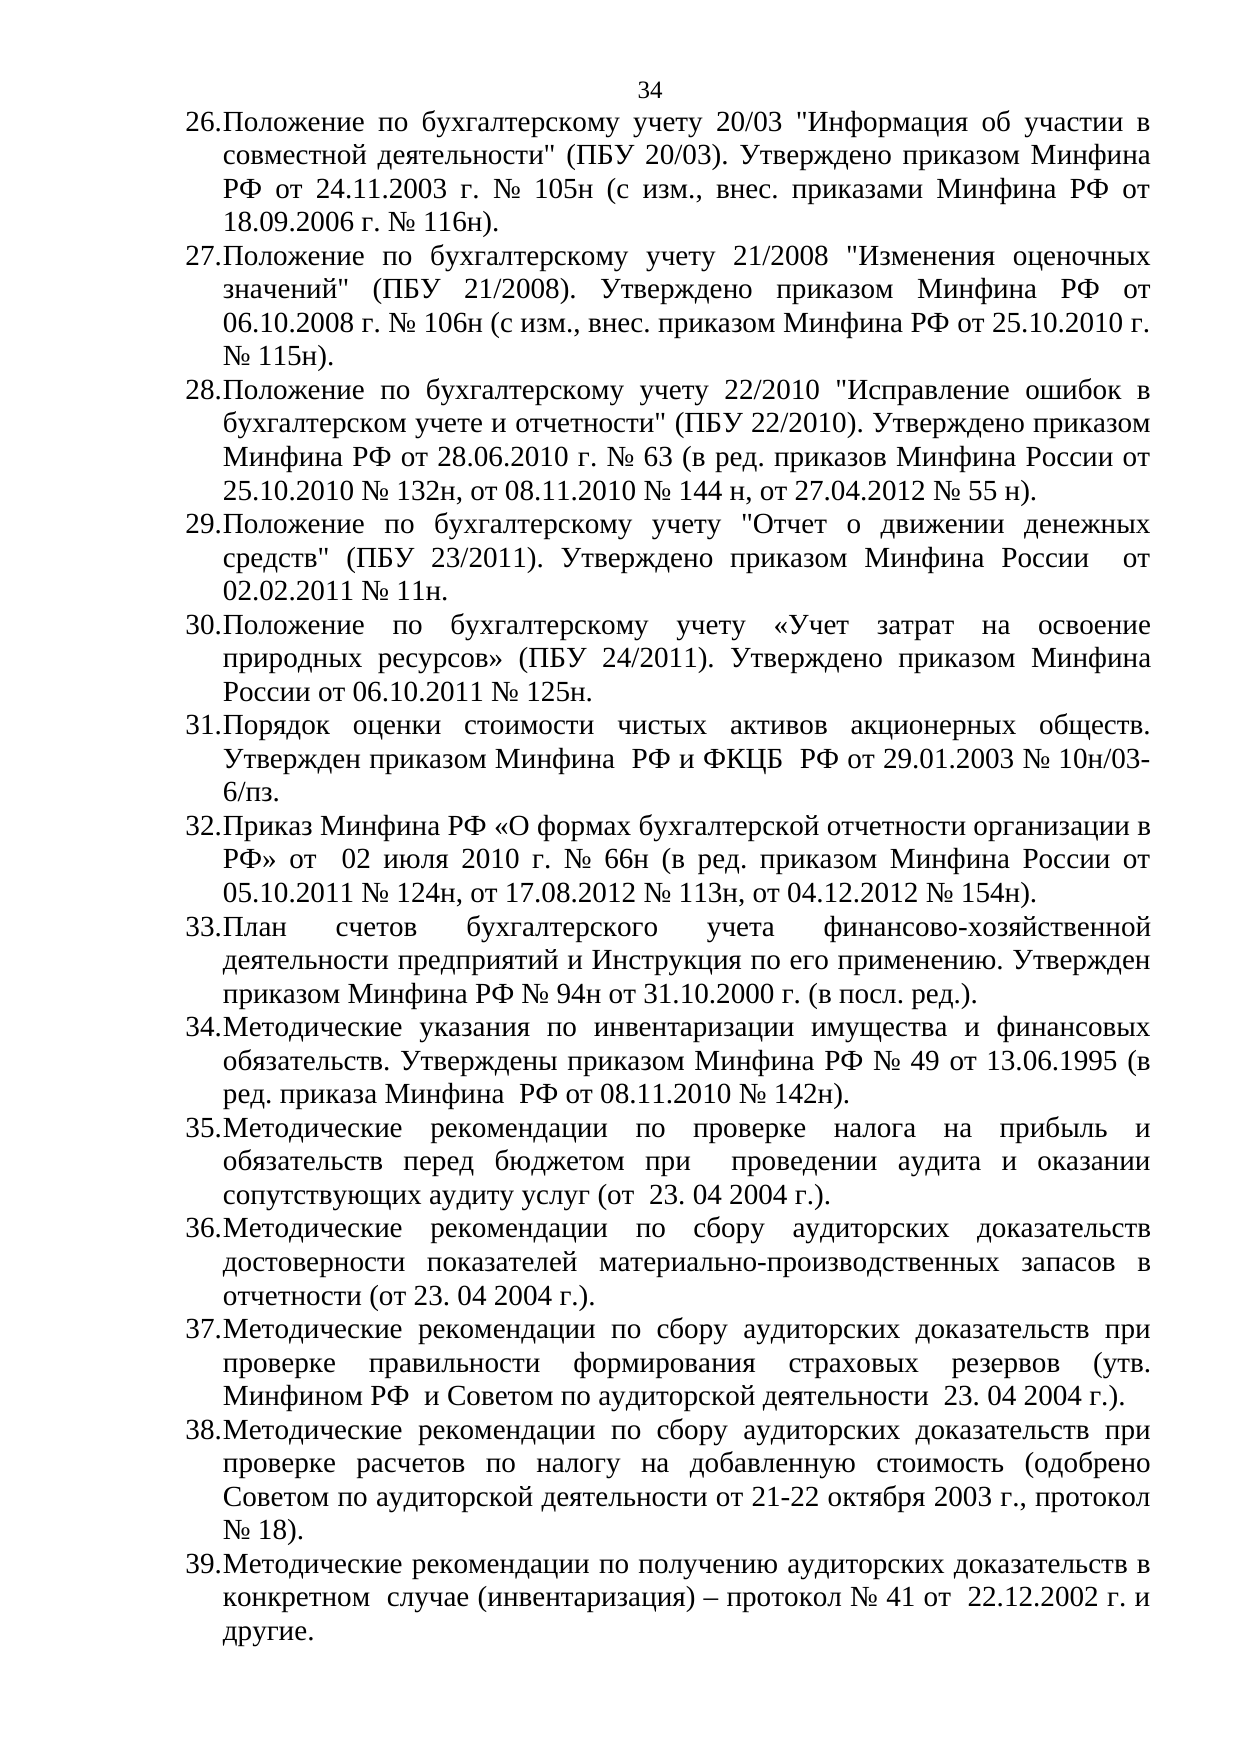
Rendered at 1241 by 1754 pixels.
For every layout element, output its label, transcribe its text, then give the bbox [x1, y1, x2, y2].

list Приказ Минфина РФ «О формах бухгалтерской отчетности организации в РФ» от 02 июля 2010 г. № 66н (в ред. приказом Минфина России от 05.10.2011 № 124н, от 17.08.2012 № 113н, от 04.12.2012 № 154н). [185, 808, 1152, 909]
list Методические рекомендации по получению аудиторских доказательств в конкретном случае (инвентаризация) – протокол № 41 от 22.12.2002 г. и другие. [185, 1546, 1152, 1647]
list Положение по бухгалтерскому учету «Учет затрат на освоение природных ресурсов» (ПБУ 24/2011). Утверждено приказом Минфина России от 06.10.2011 № 125н. [185, 607, 1152, 707]
list План счетов бухгалтерского учета финансово-хозяйственной деятельности предприятий и Инструкция по его применению. Утвержден приказом Минфина РФ № 94н от 31.10.2000 г. (в посл. ред.). [185, 909, 1152, 1009]
list Положение по бухгалтерскому учету 22/2010 "Исправление ошибок в бухгалтерском учете и отчетности" (ПБУ 22/2010). Утверждено приказом Минфина РФ от 28.06.2010 г. № 63 (в ред. приказов Минфина России от 25.10.2010 № 132н, от 08.11.2010 № 144 н, от 27.04.2012 № 55 н). [185, 372, 1152, 506]
list Методические рекомендации по сбору аудиторских доказательств достоверности показателей материально-производственных запасов в отчетности (от 23. 04 2004 г.). [185, 1211, 1152, 1311]
list Положение по бухгалтерскому учету 20/03 "Информация об участии в совместной деятельности" (ПБУ 20/03). Утверждено приказом Минфина РФ от 24.11.2003 г. № 105н (с изм., внес. приказами Минфина РФ от 18.09.2006 г. № 116н). [185, 104, 1152, 238]
list Методические указания по инвентаризации имущества и финансовых обязательств. Утверждены приказом Минфина РФ № 49 от 13.06.1995 (в ред. приказа Минфина РФ от 08.11.2010 № 142н). [185, 1009, 1152, 1110]
list Методические рекомендации по сбору аудиторских доказательств при проверке расчетов по налогу на добавленную стоимость (одобрено Советом по аудиторской деятельности от 21-22 октября 2003 г., протокол № 18). [185, 1412, 1152, 1546]
list Методические рекомендации по проверке налога на прибыль и обязательств перед бюджетом при проведении аудита и оказании сопутствующих аудиту услуг (от 23. 04 2004 г.). [185, 1110, 1152, 1211]
list Методические рекомендации по сбору аудиторских доказательств при проверке правильности формирования страховых резервов (утв. Минфином РФ и Советом по аудиторской деятельности 23. 04 2004 г.). [185, 1311, 1152, 1412]
list Положение по бухгалтерскому учету 21/2008 "Изменения оценочных значений" (ПБУ 21/2008). Утверждено приказом Минфина РФ от 06.10.2008 г. № 106н (с изм., внес. приказом Минфина РФ от 25.10.2010 г. № 115н). [185, 238, 1152, 372]
list Порядок оценки стоимости чистых активов акционерных обществ. Утвержден приказом Минфина РФ и ФКЦБ РФ от 29.01.2003 № 10н/03-6/пз. [185, 707, 1152, 808]
list Положение по бухгалтерскому учету "Отчет о движении денежных средств" (ПБУ 23/2011). Утверждено приказом Минфина России от 02.02.2011 № 11н. [185, 506, 1152, 607]
